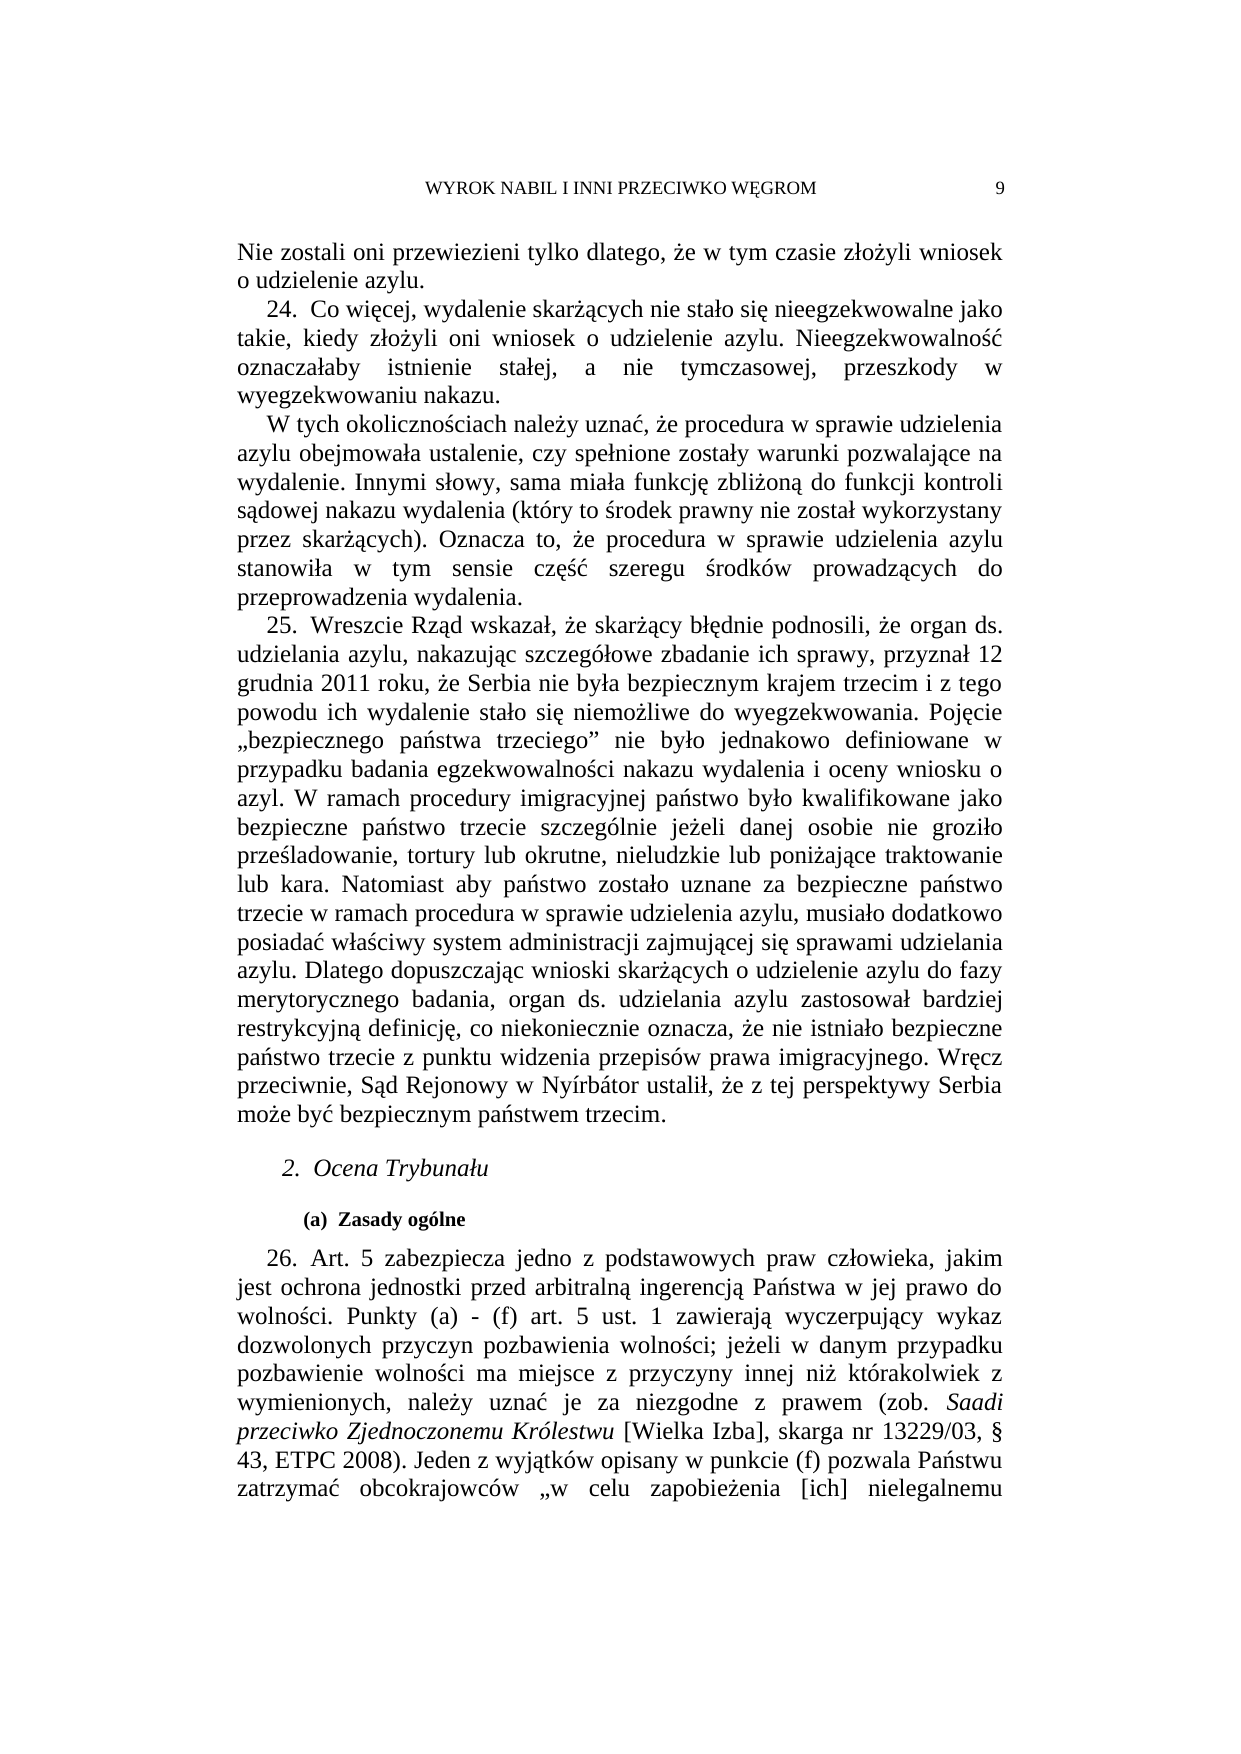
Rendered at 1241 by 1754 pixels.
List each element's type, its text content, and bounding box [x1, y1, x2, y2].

text 25. Wreszcie Rząd wskazał, że skarżący błędnie podnosili, że organ ds. udzielania azylu, nakazując szczegółowe zbadanie ich sprawy, przyznał 12 grudnia 2011 roku, że Serbia nie była bezpiecznym krajem trzecim i z tego powodu ich wydalenie stało się niemożliwe do wyegzekwowania. Pojęcie „bezpiecznego państwa trzeciego” nie było jednakowo definiowane w przypadku badania egzekwowalności nakazu wydalenia i oceny wniosku o azyl. W ramach procedury imigracyjnej państwo było kwalifikowane jako bezpieczne państwo trzecie szczególnie jeżeli danej osobie nie groziło prześladowanie, tortury lub okrutne, nieludzkie lub poniżające traktowanie lub kara. Natomiast aby państwo zostało uznane za bezpieczne państwo trzecie w ramach procedura w sprawie udzielenia azylu, musiało dodatkowo posiadać właściwy system administracji zajmującej się sprawami udzielania azylu. Dlatego dopuszczając wnioski skarżących o udzielenie azylu do fazy merytorycznego badania, organ ds. udzielania azylu zastosował bardziej restrykcyjną definicję, co niekoniecznie oznacza, że nie istniało bezpieczne państwo trzecie z punktu widzenia przepisów prawa imigracyjnego. Wręcz przeciwnie, Sąd Rejonowy w Nyírbátor ustalił, że z tej perspektywy Serbia może być bezpiecznym państwem trzecim. [237, 611, 1003, 1128]
subtitle (a) Zasady ogólne [303, 1207, 1003, 1231]
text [237, 1243, 1003, 1502]
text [237, 237, 1003, 294]
text W tych okolicznościach należy uznać, że procedura w sprawie udzielenia azylu obejmowała ustalenie, czy spełnione zostały warunki pozwalające na wydalenie. Innymi słowy, sama miała funkcję zbliżoną do funkcji kontroli sądowej nakazu wydalenia (który to środek prawny nie został wykorzystany przez skarżących). Oznacza to, że procedura w sprawie udzielenia azylu stanowiła w tym sensie część szeregu środków prowadzących do przeprowadzenia wydalenia. [237, 409, 1003, 611]
subtitle 2. Ocena Trybunału [282, 1153, 1003, 1182]
text 24. Co więcej, wydalenie skarżących nie stało się nieegzekwowalne jako takie, kiedy złożyli oni wniosek o udzielenie azylu. Nieegzekwowalność oznaczałaby istnienie stałej, a nie tymczasowej, przeszkody w wyegzekwowaniu nakazu. [237, 294, 1003, 409]
